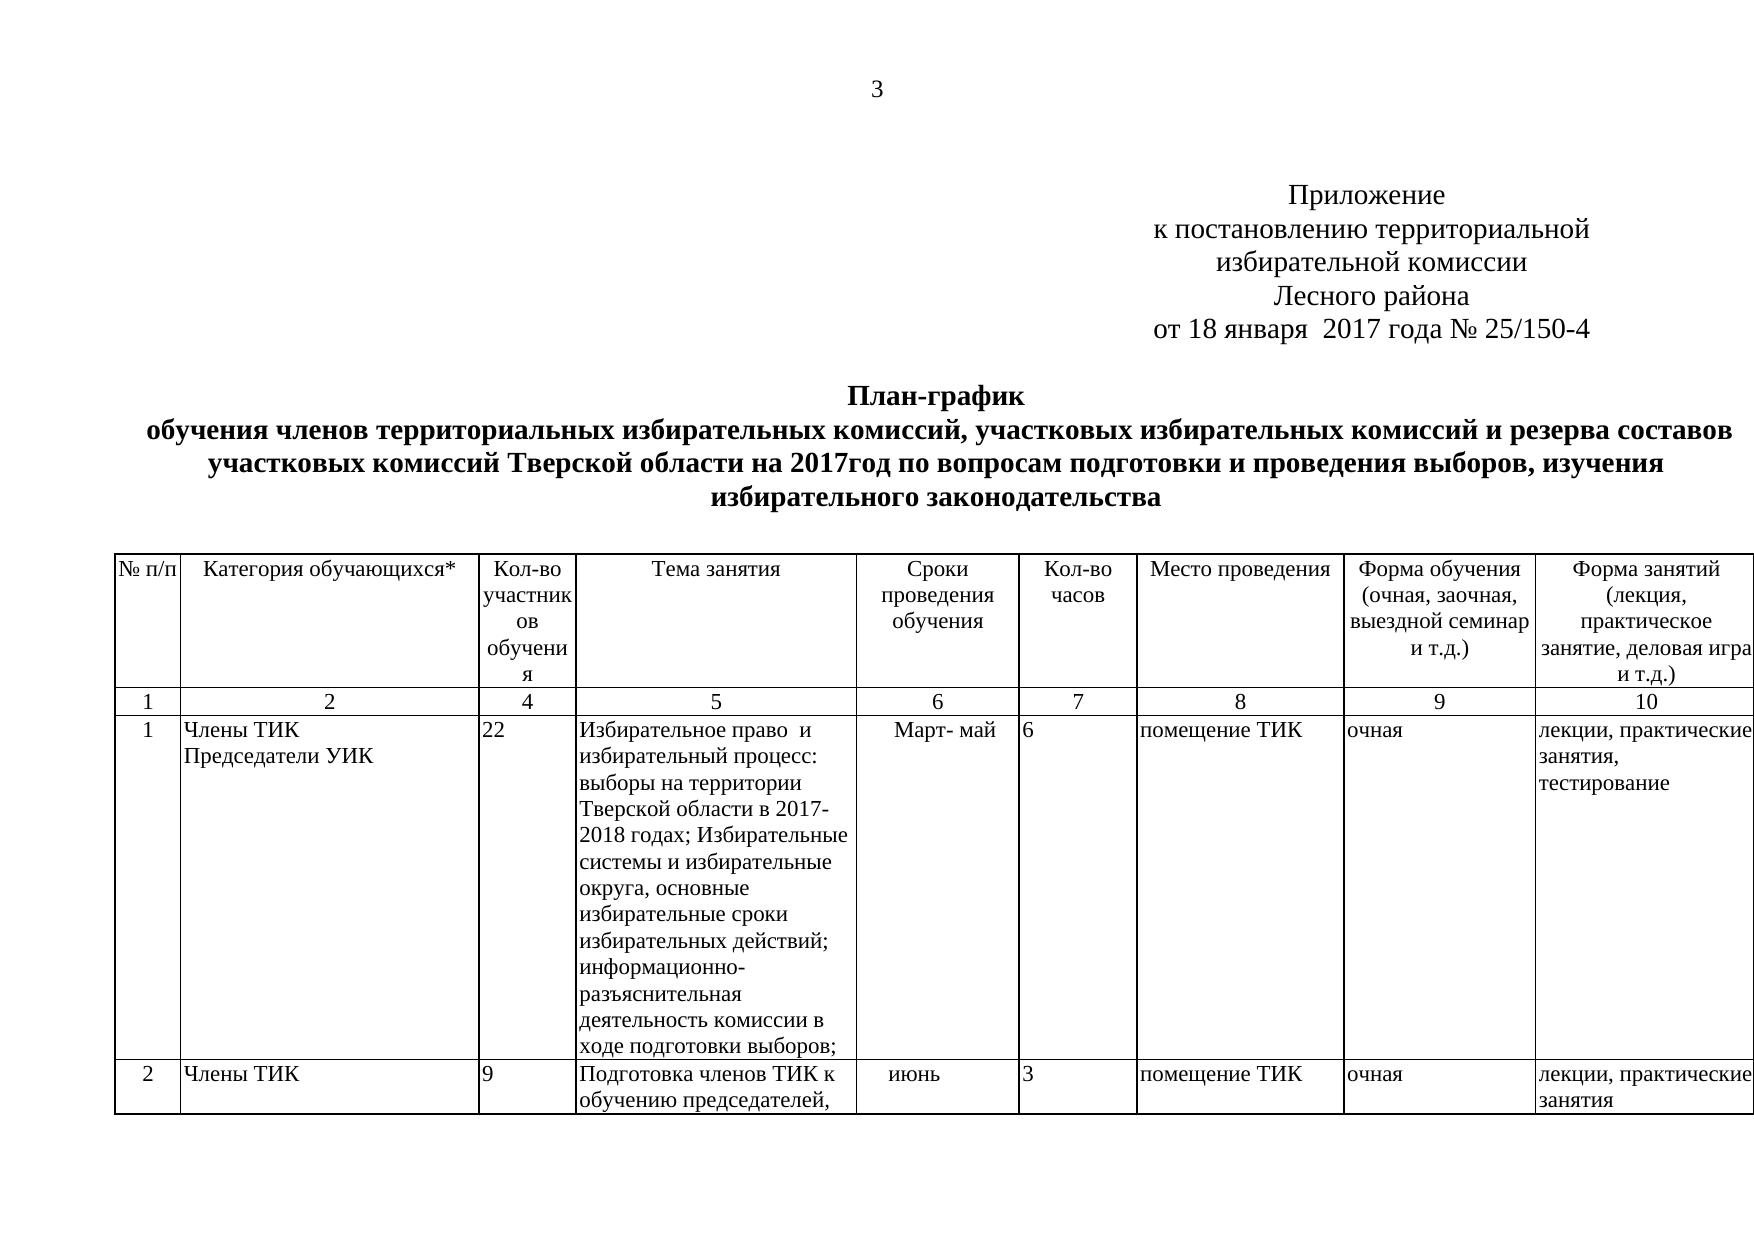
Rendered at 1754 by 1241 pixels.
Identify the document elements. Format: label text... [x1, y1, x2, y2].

table_cell Члены ТИК [181, 1060, 478, 1113]
table_cell 9 [480, 1060, 575, 1113]
table_cell 9 [1345, 688, 1535, 714]
table_cell Кол-во часов [1020, 555, 1136, 687]
table_cell Избирательное право и избирательный процесс: выборы на территории Тверской области в 2017-2018 годах; Избирательные системы и избирательные округа, основные избирательные сроки избирательных действий; информационно-разъяснительная деятельность комиссии в ходе подготовки выборов; [577, 716, 856, 1059]
table_header План-график обучения членов территориальных избирательных комиссий, участковых избирательных комиссий и резерва составов участковых комиссий Тверской области на 2017год по вопросам подготовки и проведения выборов, изучения избирательного законодательства [115, 379, 1754, 553]
table_cell Члены ТИК Председатели УИК [181, 716, 478, 1059]
table_cell № п/п [116, 555, 180, 687]
text Приложение [1107, 177, 1626, 211]
table_cell Кол-во участников обучения [480, 555, 575, 687]
table_cell Категория обучающихся* [181, 555, 478, 687]
table_cell Март- май [857, 716, 1018, 1059]
table_cell помещение ТИК [1138, 1060, 1343, 1113]
table_cell лекции, практические занятия, тестирование [1536, 716, 1753, 1059]
text от 18 января 2017 года № 25/150-4 [1107, 311, 1636, 345]
table_cell 10 [1536, 688, 1753, 714]
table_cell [577, 1060, 856, 1113]
text Лесного района [1107, 278, 1636, 311]
table_cell 2 [116, 1060, 180, 1113]
table_cell Сроки проведения обучения [857, 555, 1018, 687]
table_cell Форма обучения (очная, заочная, выездной семинар и т.д.) [1345, 555, 1535, 687]
table_cell Форма занятий (лекция, практическое занятие, деловая игра и т.д.) [1536, 555, 1753, 687]
table_cell июнь [857, 1060, 1018, 1113]
table_cell Тема занятия [577, 555, 856, 687]
table_cell 2 [181, 688, 478, 714]
table_cell 5 [577, 688, 856, 714]
table_cell Место проведения [1138, 555, 1343, 687]
table_cell очная [1345, 716, 1535, 1059]
table_cell 6 [857, 688, 1018, 714]
table_cell 1 [116, 688, 180, 714]
text к постановлению территориальной избирательной комиссии [1107, 211, 1636, 278]
table_cell помещение ТИК [1138, 716, 1343, 1059]
table_cell 8 [1138, 688, 1343, 714]
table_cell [1536, 1060, 1753, 1113]
table_cell 4 [480, 688, 575, 714]
table_cell 6 [1020, 716, 1136, 1059]
table_cell 7 [1020, 688, 1136, 714]
table_cell 1 [116, 716, 180, 1059]
table_cell 22 [480, 716, 575, 1059]
table_cell очная [1345, 1060, 1535, 1113]
table_cell 3 [1020, 1060, 1136, 1113]
